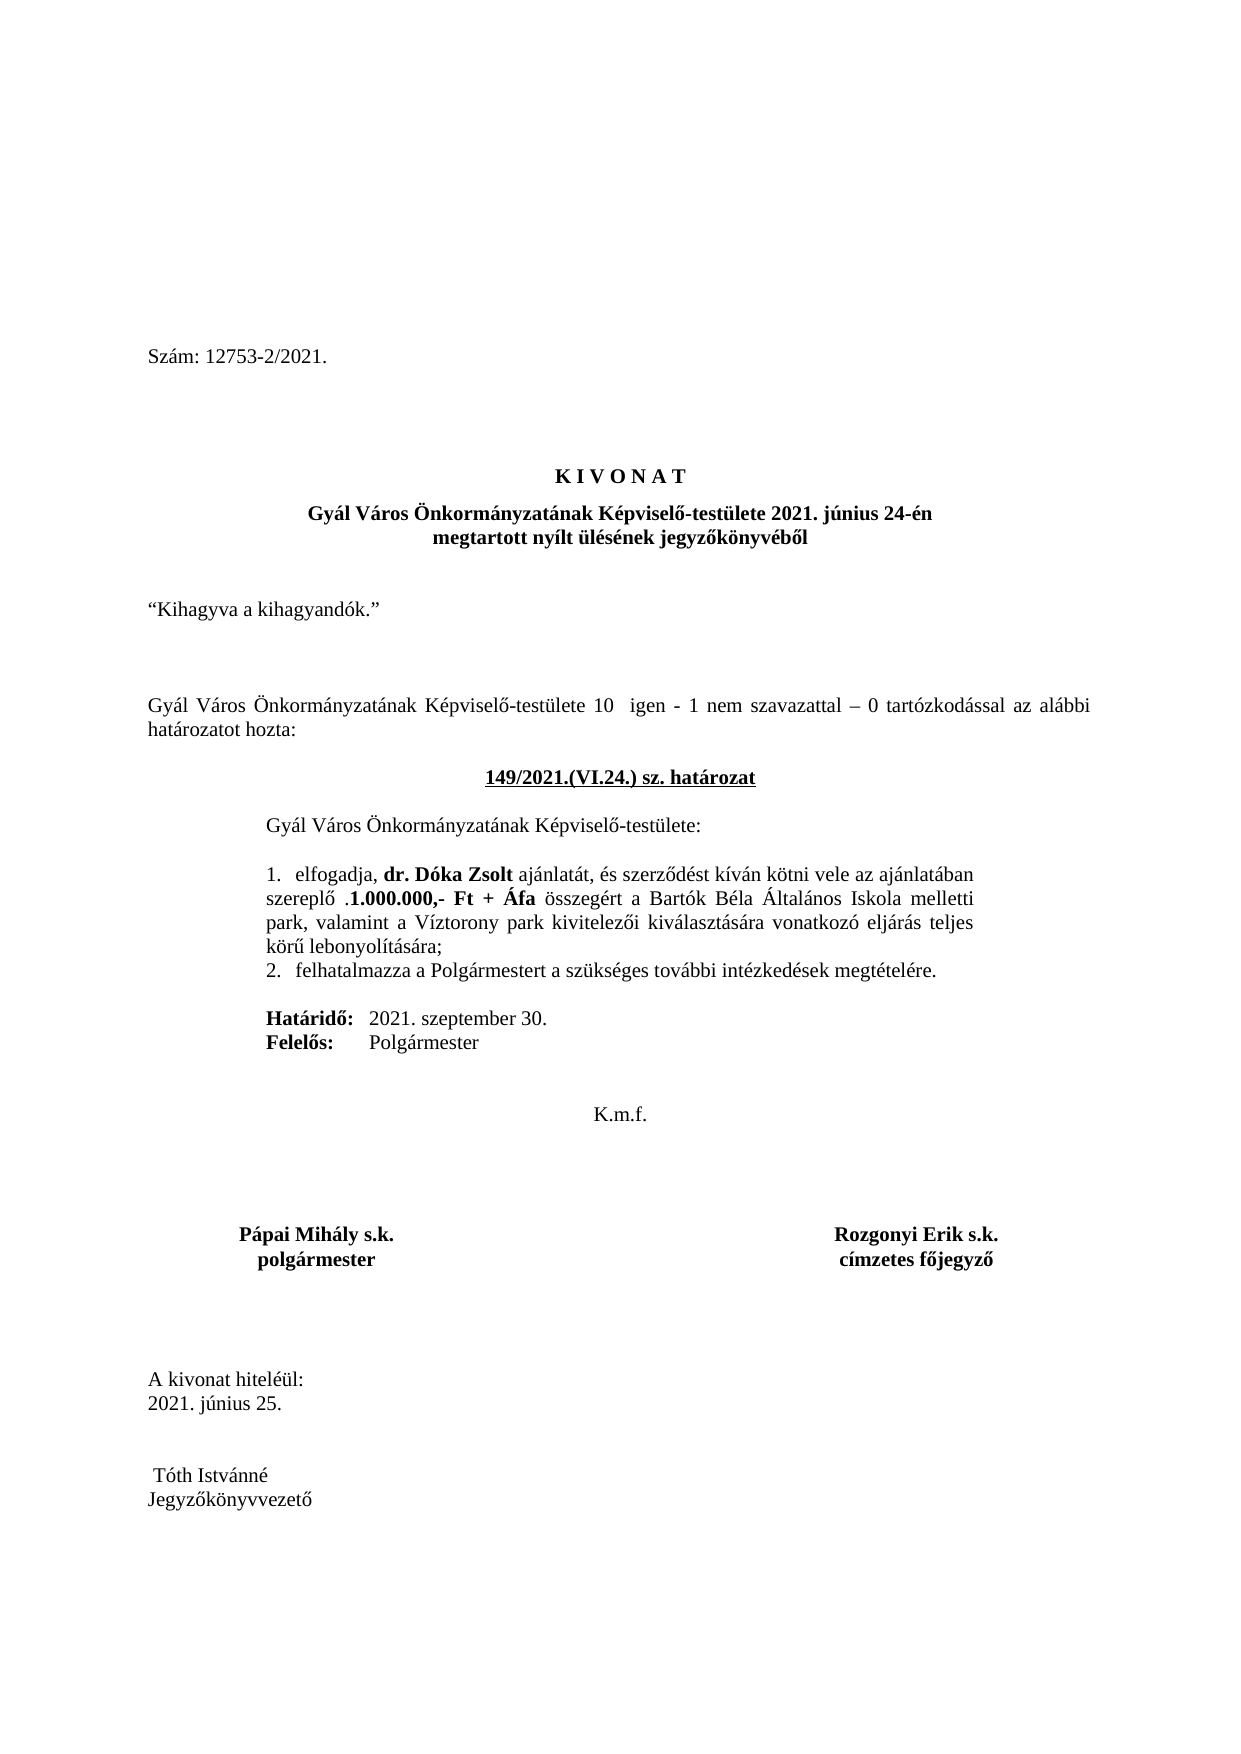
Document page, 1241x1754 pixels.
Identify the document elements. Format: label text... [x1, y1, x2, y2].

text K I V O N A T [148, 464, 1093, 488]
text “Kihagyva a kihagyandók.” [148, 597, 1093, 621]
list felhatalmazza a Polgármestert a szükséges további intézkedések megtételére. [266, 958, 974, 982]
text Gyál Város Önkormányzatának Képviselő-testülete 10 igen - 1 nem szavazattal – 0 tartózkodással az alábbi határozatot hozta: [148, 693, 1093, 741]
text Gyál Város Önkormányzatának Képviselő-testülete: [266, 813, 974, 837]
text 2021. június 25. [148, 1391, 1093, 1415]
list elfogadja, dr. Dóka Zsolt ajánlatát, és szerződést kíván kötni vele az ajánlatában szereplő .1.000.000,- Ft + Áfa összegért a Bartók Béla Általános Iskola melletti park, valamint a Víztorony park kivitelezői kiválasztására vonatkozó eljárás teljes körű lebonyolítására; [266, 861, 974, 958]
text Tóth Istvánné [148, 1463, 1093, 1487]
text 149/2021.(VI.24.) sz. határozat [148, 765, 1093, 789]
text A kivonat hiteléül: [148, 1367, 1093, 1391]
text Felelős: Polgármester [266, 1030, 974, 1054]
text Szám: 12753-2/2021. [148, 344, 1093, 368]
text Jegyzőkönyvvezető [148, 1487, 1093, 1511]
text megtartott nyílt ülésének jegyzőkönyvéből [148, 524, 1093, 549]
text Pápai Mihály s.k. Rozgonyi Erik s.k. [148, 1222, 1093, 1246]
text K.m.f. [266, 1102, 974, 1126]
text Gyál Város Önkormányzatának Képviselő-testülete 2021. június 24-én [148, 501, 1093, 524]
text polgármester címzetes főjegyző [148, 1246, 1093, 1271]
text Határidő: 2021. szeptember 30. [266, 1006, 974, 1030]
